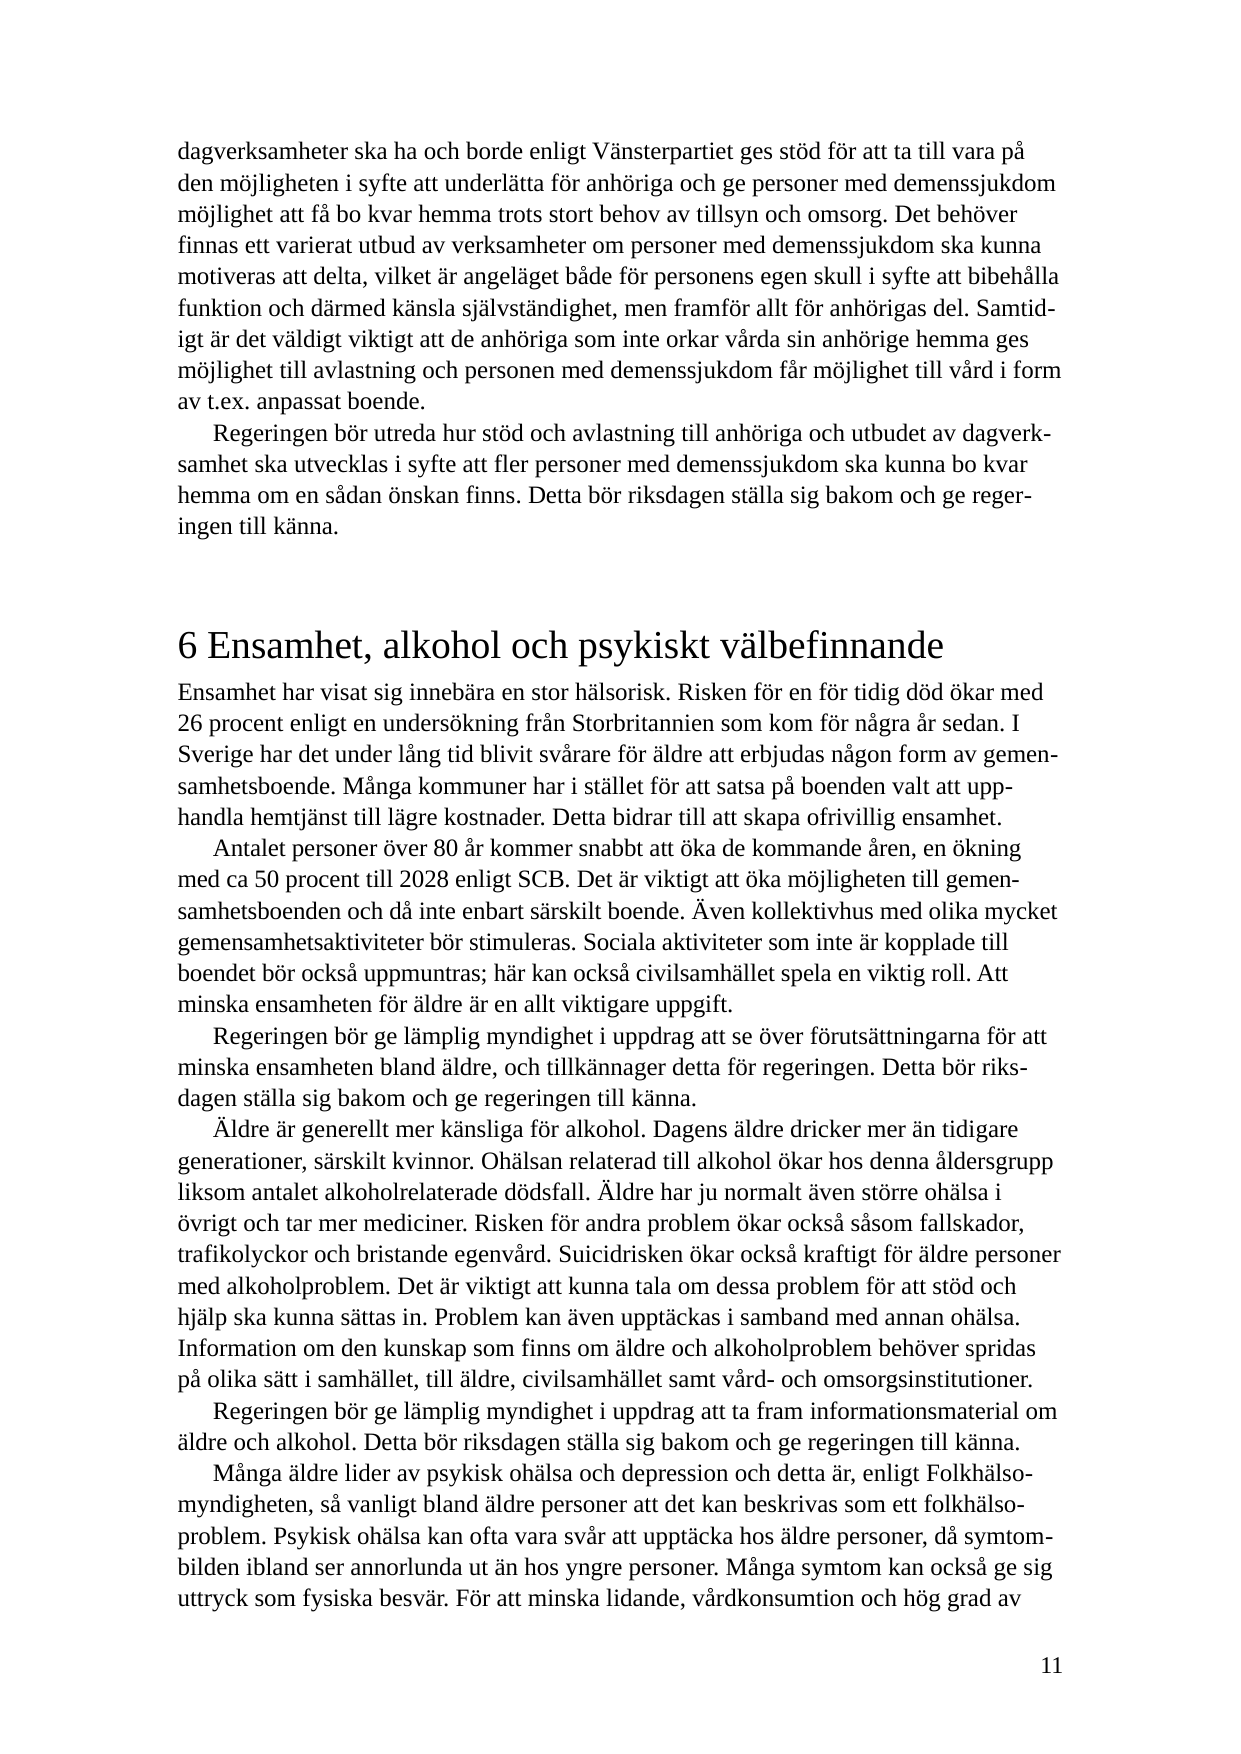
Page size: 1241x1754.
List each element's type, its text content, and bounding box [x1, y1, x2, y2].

text Regeringen bör ge lämplig myndighet i uppdrag att ta fram informationsmaterial om äldre och alkohol. Detta bör riksdagen ställa sig bakom och ge regeringen till känna. [177, 1393, 1063, 1456]
text Ensamhet har visat sig innebära en stor hälsorisk. Risken för en för tidig död ökar med 26 procent enligt en undersökning från Storbritannien som kom för några år sedan. I Sverige har det under lång tid blivit svårare för äldre att erbjudas någon form av gemensamhetsboende. Många kommuner har i stället för att satsa på boenden valt att upphandla hemtjänst till lägre kostnader. Detta bidrar till att skapa ofrivillig ensamhet. [177, 674, 1063, 831]
text Antalet personer över 80 år kommer snabbt att öka de kommande åren, en ökning med ca 50 procent till 2028 enligt SCB. Det är viktigt att öka möjligheten till gemensamhetsboenden och då inte enbart särskilt boende. Även kollektivhus med olika mycket gemensamhetsaktiviteter bör stimuleras. Sociala aktiviteter som inte är kopplade till boendet bör också uppmuntras; här kan också civilsamhället spela en viktig roll. Att minska ensamheten för äldre är en allt viktigare uppgift. [177, 831, 1063, 1018]
text Ensamhet, alkohol och psykiskt välbefinnande [177, 626, 1063, 666]
text Äldre är generellt mer känsliga för alkohol. Dagens äldre dricker mer än tidigare generationer, särskilt kvinnor. Ohälsan relaterad till alkohol ökar hos denna åldersgrupp liksom antalet alkoholrelaterade dödsfall. Äldre har ju normalt även större ohälsa i övrigt och tar mer mediciner. Risken för andra problem ökar också såsom fallskador, trafikolyckor och bristande egenvård. Suicidrisken ökar också kraftigt för äldre personer med alkoholproblem. Det är viktigt att kunna tala om dessa problem för att stöd och hjälp ska kunna sättas in. Problem kan även upptäckas i samband med annan ohälsa. Information om den kunskap som finns om äldre och alkoholproblem behöver spridas på olika sätt i samhället, till äldre, civilsamhället samt vård- och omsorgsinstitutioner. [177, 1112, 1063, 1393]
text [177, 1456, 1063, 1612]
text Regeringen bör utreda hur stöd och avlastning till anhöriga och utbudet av dagverksamhet ska utvecklas i syfte att fler personer med demenssjukdom ska kunna bo kvar hemma om en sådan önskan finns. Detta bör riksdagen ställa sig bakom och ge regeringen till känna. [177, 415, 1063, 540]
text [177, 134, 1063, 415]
text Regeringen bör ge lämplig myndighet i uppdrag att se över förutsättningarna för att minska ensamheten bland äldre, och tillkännager detta för regeringen. Detta bör riksdagen ställa sig bakom och ge regeringen till känna. [177, 1018, 1063, 1112]
